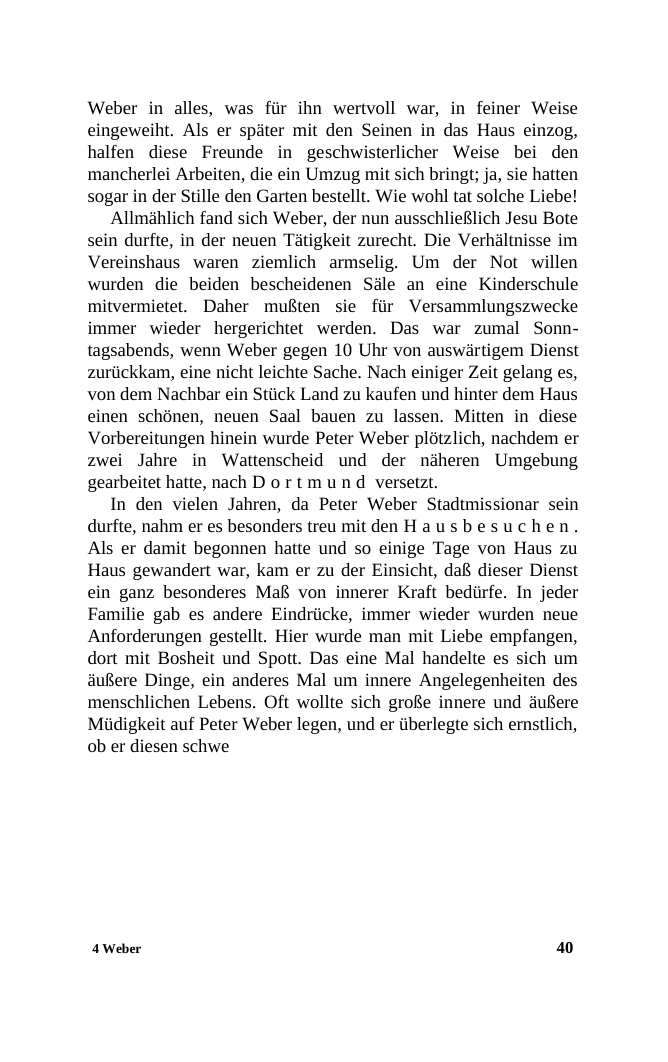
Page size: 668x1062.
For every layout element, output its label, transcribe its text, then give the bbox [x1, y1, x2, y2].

text Allmählich fand sich Weber, der nun ausschließlich Jesu Bote sein durfte, in der neuen Tätigkeit zurecht. Die Verhältnisse im Vereinshaus waren ziemlich armselig. Um der Not willen wurden die beiden bescheidenen Säle an eine Kinderschule mitvermietet. Daher mußten sie für Versammlungszwecke immer wieder hergerichtet werden. Das war zumal Sonntagsabends, wenn Weber gegen 10 Uhr von auswärtigem Dienst zurückkam, eine nicht leichte Sache. Nach einiger Zeit gelang es, von dem Nachbar ein Stück Land zu kaufen und hinter dem Haus einen schönen, neuen Saal bauen zu lassen. Mitten in diese Vorbereitungen hinein wurde Peter Weber plötzlich, nachdem er zwei Jahre in Wattenscheid und der näheren Umgebung gearbeitet hatte, nach Dortmund versetzt. [87, 207, 579, 493]
text In den vielen Jahren, da Peter Weber Stadtmissionar sein durfte, nahm er es besonders treu mit den Hausbesuchen. Als er damit begonnen hatte und so einige Tage von Haus zu Haus gewandert war, kam er zu der Einsicht, daß dieser Dienst ein ganz besonderes Maß von innerer Kraft bedürfe. In jeder Familie gab es andere Eindrücke, immer wieder wurden neue Anforderungen gestellt. Hier wurde man mit Liebe empfangen, dort mit Bosheit und Spott. Das eine Mal handelte es sich um äußere Dinge, ein anderes Mal um innere Angelegenheiten des menschlichen Lebens. Oft wollte sich große innere und äußere Müdigkeit auf Peter Weber legen, und er überlegte sich ernstlich, ob er diesen schwe [87, 493, 579, 757]
text Weber in alles, was für ihn wertvoll war, in feiner Weise eingeweiht. Als er später mit den Seinen in das Haus einzog, halfen diese Freunde in geschwisterlicher Weise bei den mancherlei Arbeiten, die ein Umzug mit sich bringt; ja, sie hatten sogar in der Stille den Garten bestellt. Wie wohl tat solche Liebe! [87, 97, 579, 207]
